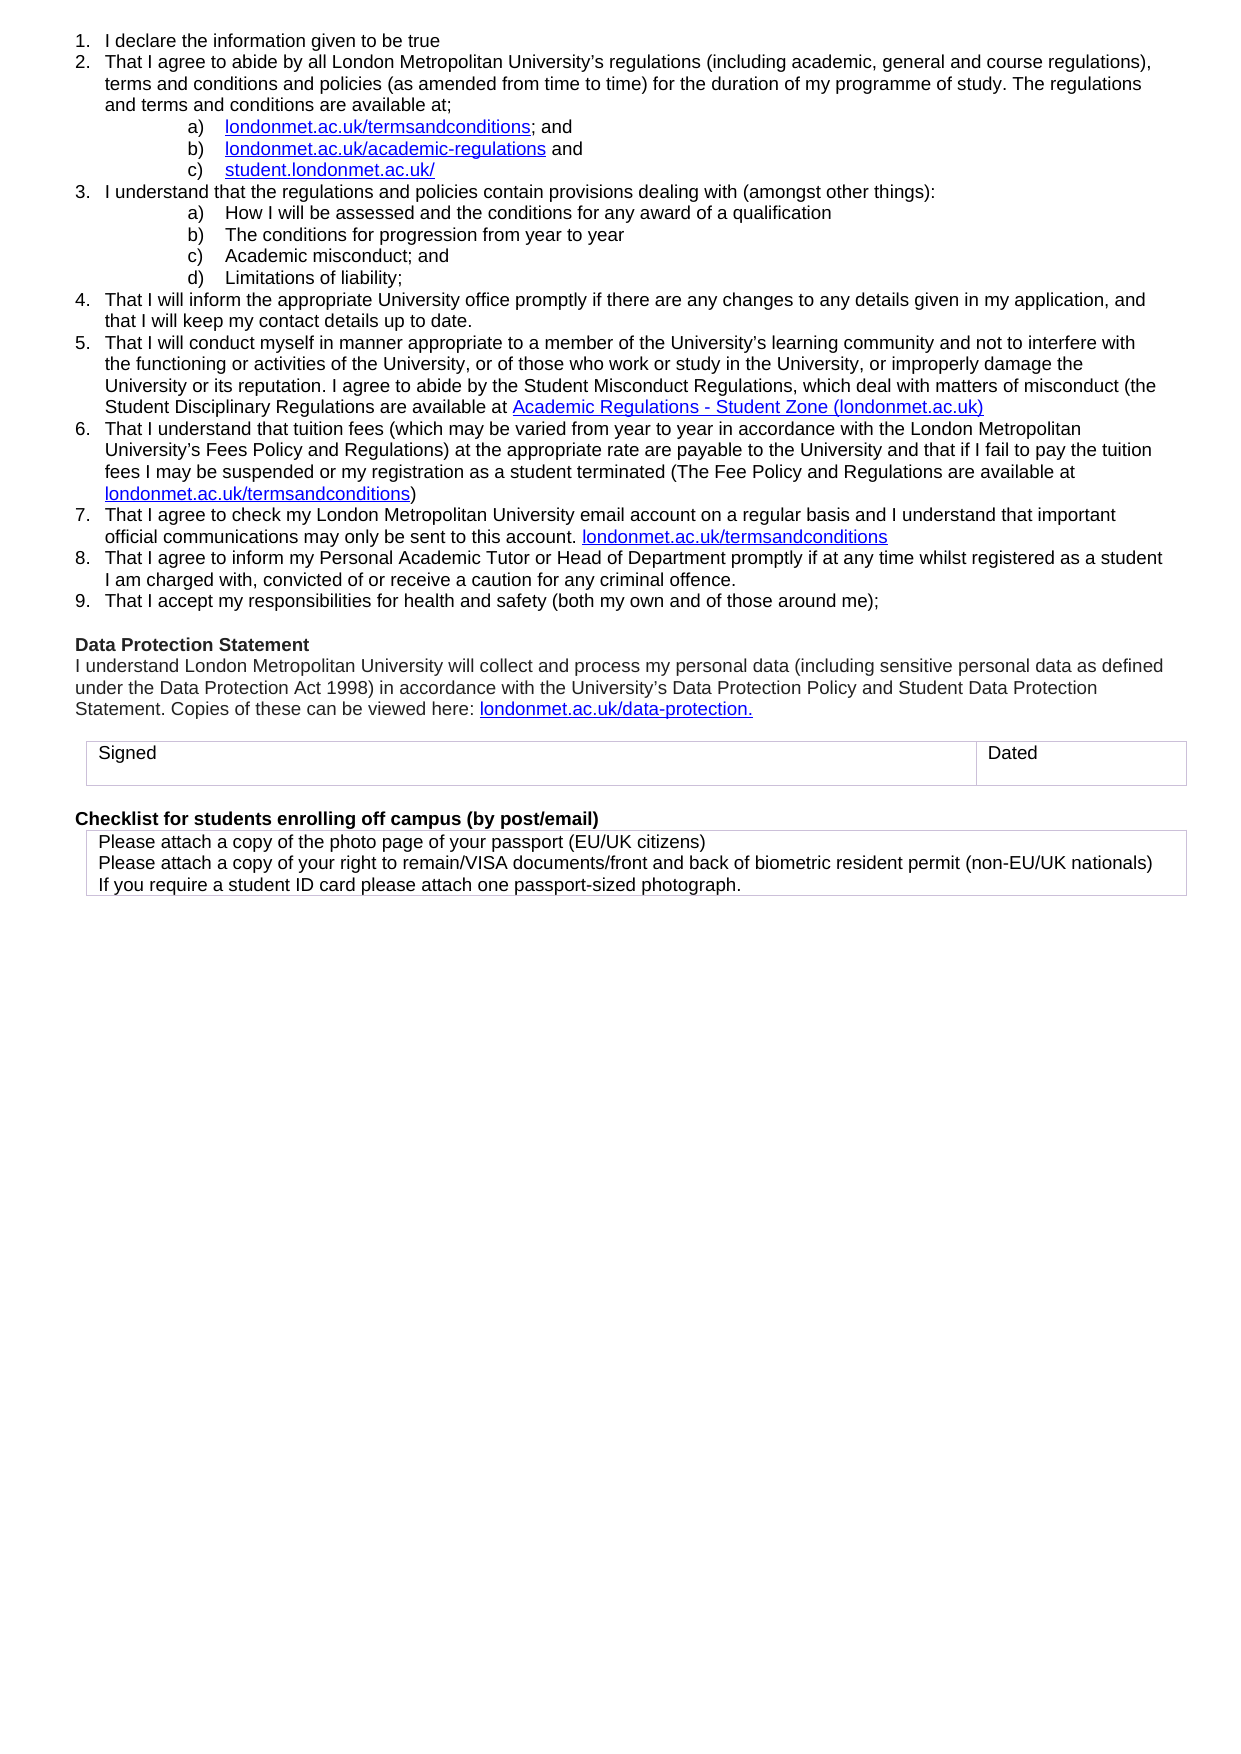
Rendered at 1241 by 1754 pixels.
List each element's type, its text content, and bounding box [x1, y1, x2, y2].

list That I agree to inform my Personal Academic Tutor or Head of Department promptly if at any time whilst registered as a student I am charged with, convicted of or receive a caution for any criminal offence. [75, 547, 1165, 590]
list Academic misconduct; and [187, 245, 1165, 267]
list Limitations of liability; [187, 267, 1165, 288]
table_header Dated [977, 742, 1186, 785]
list That I will conduct myself in manner appropriate to a member of the University’s learning community and not to interfere with the functioning or activities of the University, or of those who work or study in the University, or improperly damage the University or its reputation. I agree to abide by the Student Misconduct Regulations, which deal with matters of misconduct (the Student Disciplinary Regulations are available at Academic Regulations - Student Zone (londonmet.ac.uk) [75, 331, 1165, 418]
list The conditions for progression from year to year [187, 224, 1165, 245]
list student.londonmet.ac.uk/ [187, 159, 1165, 181]
list I declare the information given to be true [75, 29, 1165, 51]
list I understand that the regulations and policies contain provisions dealing with (amongst other things): [75, 181, 1165, 202]
list londonmet.ac.uk/academic-regulations and [187, 137, 1165, 159]
table_header Please attach a copy of the photo page of your passport (EU/UK citizens) Please attach a copy of your right to remain/VISA documents/front and back of biometric resident permit (non-EU/UK nationals) If you require a student ID card please attach one passport-sized photograph. [87, 831, 1186, 895]
list That I understand that tuition fees (which may be varied from year to year in accordance with the London Metropolitan University’s Fees Policy and Regulations) at the appropriate rate are payable to the University and that if I fail to pay the tuition fees I may be suspended or my registration as a student terminated (The Fee Policy and Regulations are available at londonmet.ac.uk/termsandconditions) [75, 418, 1165, 504]
list How I will be assessed and the conditions for any award of a qualification [187, 202, 1165, 224]
list That I will inform the appropriate University office promptly if there are any changes to any details given in my application, and that I will keep my contact details up to date. [75, 288, 1165, 331]
text Data Protection Statement [75, 633, 1165, 655]
list londonmet.ac.uk/termsandconditions; and [187, 116, 1165, 137]
text Checklist for students enrolling off campus (by post/email) [75, 808, 1165, 829]
list That I accept my responsibilities for health and safety (both my own and of those around me); [75, 590, 1165, 612]
table_header Signed [87, 742, 976, 785]
list That I agree to check my London Metropolitan University email account on a regular basis and I understand that important official communications may only be sent to this account. londonmet.ac.uk/termsandconditions [75, 504, 1165, 547]
list That I agree to abide by all London Metropolitan University’s regulations (including academic, general and course regulations), terms and conditions and policies (as amended from time to time) for the duration of my programme of study. The regulations and terms and conditions are available at; [75, 51, 1165, 116]
text I understand London Metropolitan University will collect and process my personal data (including sensitive personal data as defined under the Data Protection Act 1998) in accordance with the University’s Data Protection Policy and Student Data Protection Statement. Copies of these can be viewed here: londonmet.ac.uk/data-protection. [75, 655, 1165, 719]
